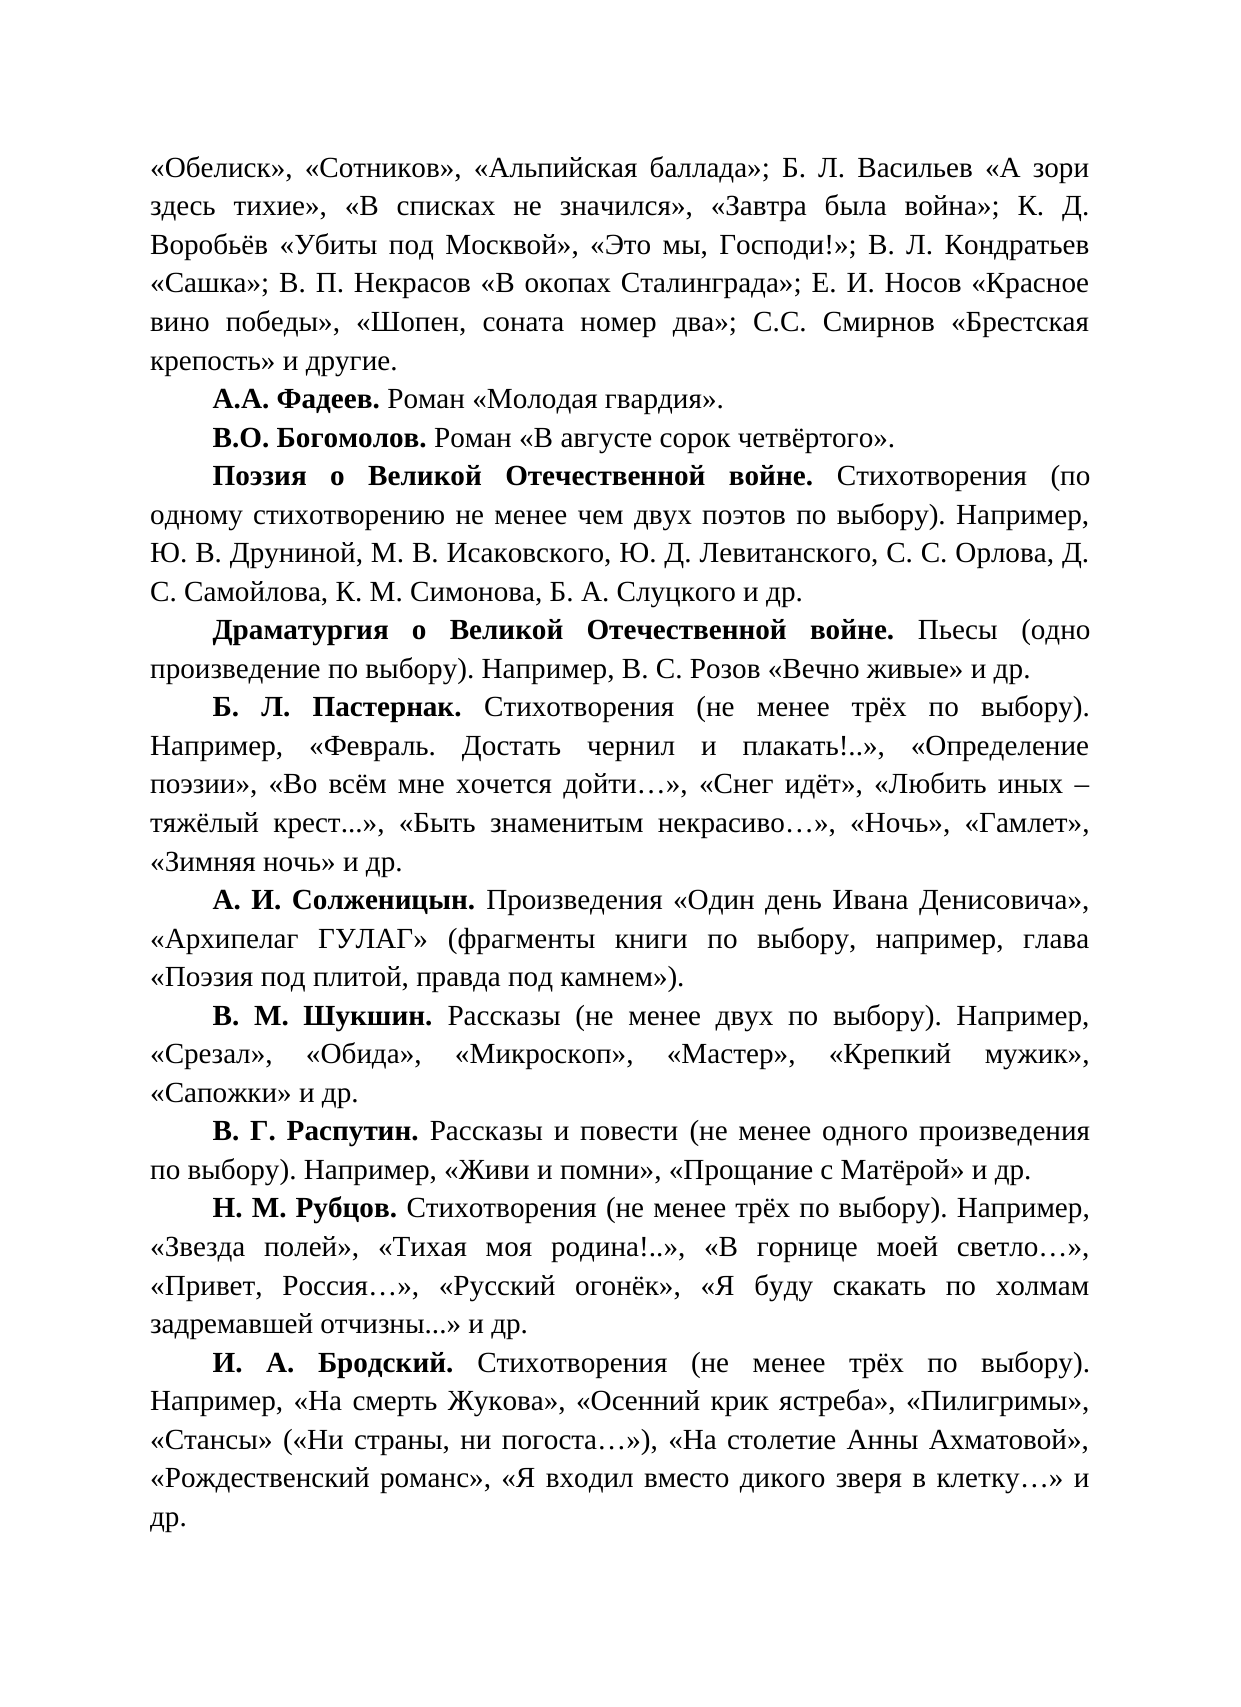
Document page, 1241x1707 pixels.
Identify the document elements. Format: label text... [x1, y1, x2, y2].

text Н. М. Рубцов. Стихотворения (не менее трёх по выбору). Например, «Звезда полей», «Тихая моя родина!..», «В горнице моей светло…», «Привет, Россия…», «Русский огонёк», «Я буду скакать по холмам задремавшей отчизны...» и др. [150, 1191, 1090, 1340]
text И. А. Бродский. Стихотворения (не менее трёх по выбору). Например, «На смерть Жукова», «Осенний крик ястреба», «Пилигримы», «Стансы» («Ни страны, ни погоста…»), «На столетие Анны Ахматовой», «Рождественский романс», «Я входил вместо дикого зверя в клетку…» и др. [150, 1345, 1090, 1532]
text В.О. Богомолов. Роман «В августе сорок четвёртого». [150, 420, 1090, 453]
text В. Г. Распутин. Рассказы и повести (не менее одного произведения по выбору). Например, «Живи и помни», «Прощание с Матёрой» и др. [150, 1113, 1090, 1186]
text Б. Л. Пастернак. Стихотворения (не менее трёх по выбору). Например, «Февраль. Достать чернил и плакать!..», «Определение поэзии», «Во всём мне хочется дойти…», «Снег идёт», «Любить иных – тяжёлый крест...», «Быть знаменитым некрасиво…», «Ночь», «Гамлет», «Зимняя ночь» и др. [150, 689, 1090, 877]
text Драматургия о Великой Отечественной войне. Пьесы (одно произведение по выбору). Например, В. С. Розов «Вечно живые» и др. [150, 612, 1090, 684]
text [150, 150, 1090, 376]
text А.А. Фадеев. Роман «Молодая гвардия». [150, 381, 1090, 415]
text А. И. Солженицын. Произведения «Один день Ивана Денисовича», «Архипелаг ГУЛАГ» (фрагменты книги по выбору, например, глава «Поэзия под плитой, правда под камнем»). [150, 882, 1090, 993]
text Поэзия о Великой Отечественной войне. Стихотворения (по одному стихотворению не менее чем двух поэтов по выбору). Например, Ю. В. Друниной, М. В. Исаковского, Ю. Д. Левитанского, С. С. Орлова, Д. С. Самойлова, К. М. Симонова, Б. А. Слуцкого и др. [150, 458, 1090, 607]
text В. М. Шукшин. Рассказы (не менее двух по выбору). Например, «Срезал», «Обида», «Микроскоп», «Мастер», «Крепкий мужик», «Сапожки» и др. [150, 998, 1090, 1108]
